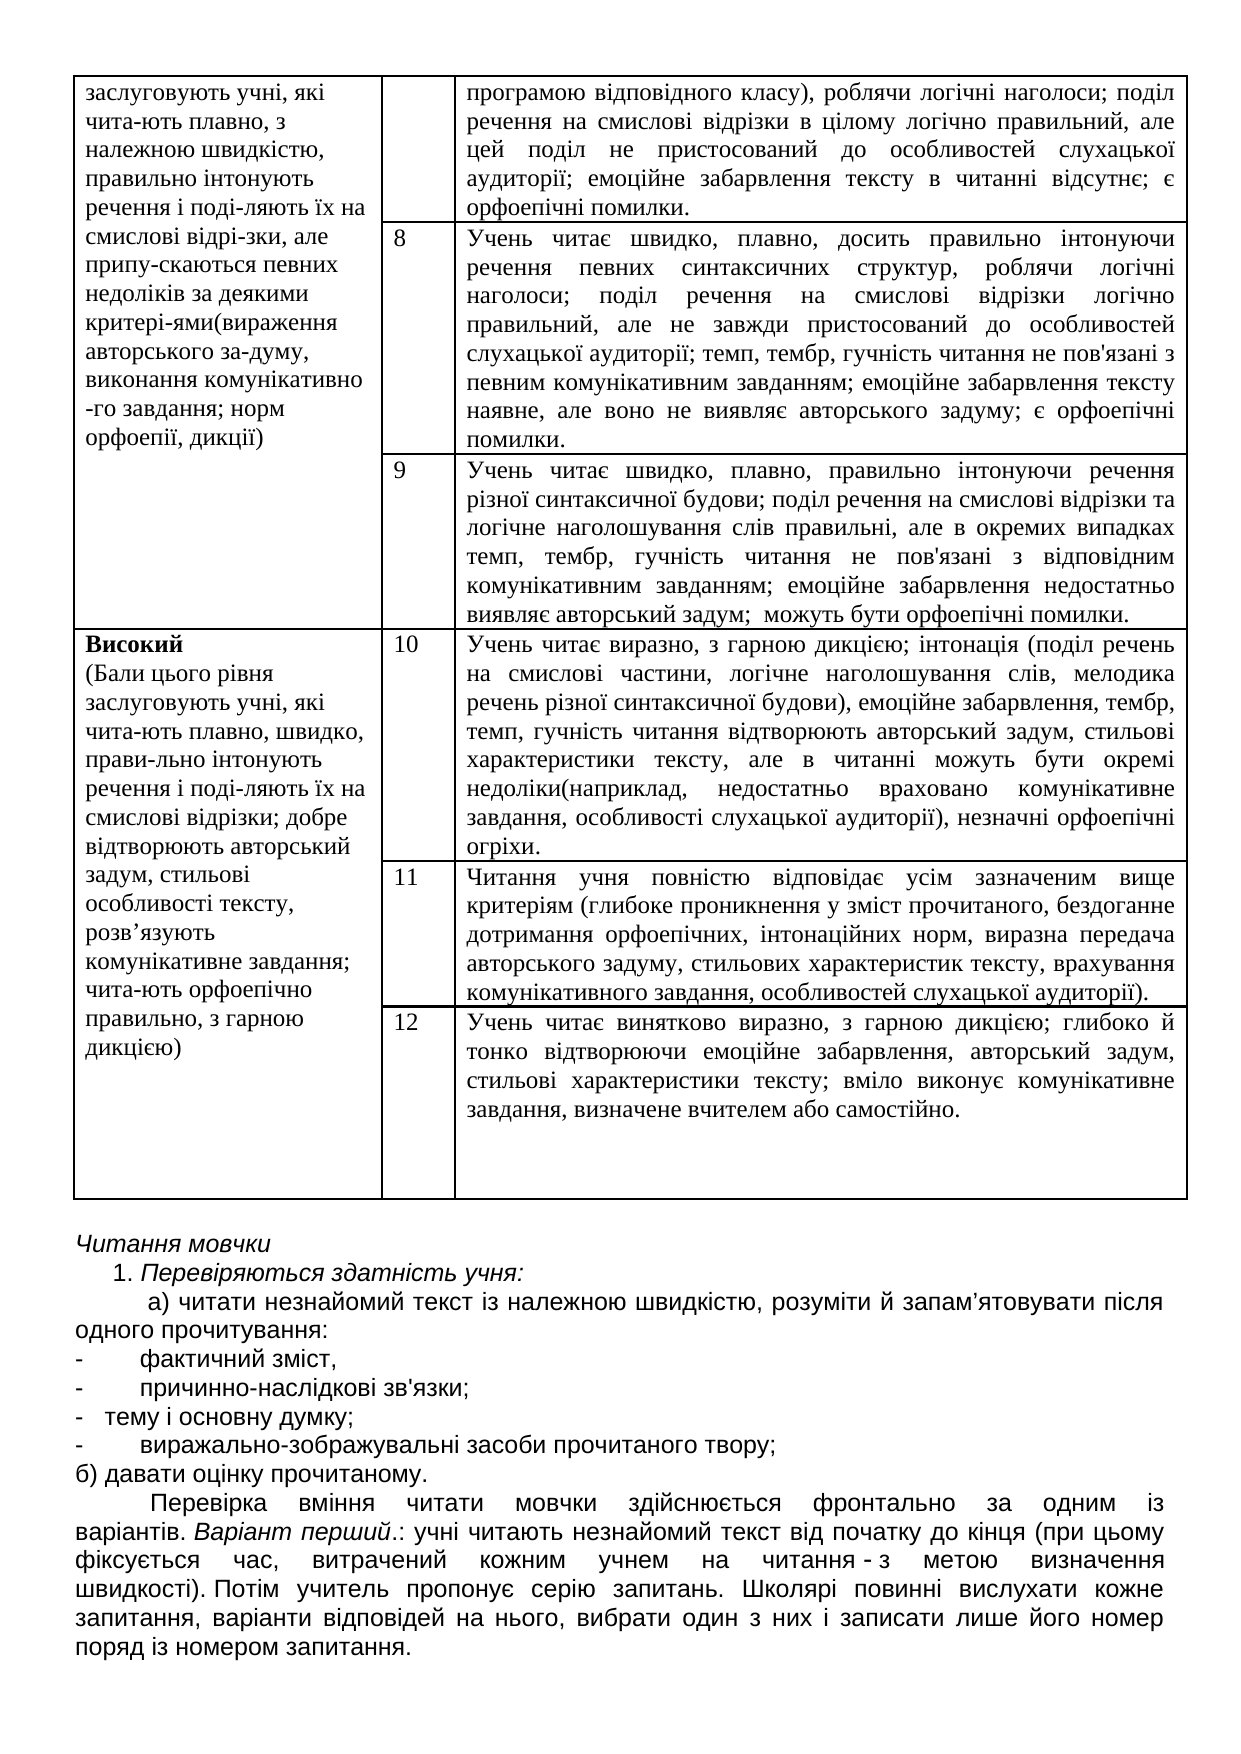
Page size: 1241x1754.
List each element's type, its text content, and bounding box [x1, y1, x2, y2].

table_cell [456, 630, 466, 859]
text 1. Перевіряються здатність учня: [75, 1258, 1165, 1286]
table_cell 9 [383, 455, 454, 627]
table_cell 8 [383, 223, 454, 453]
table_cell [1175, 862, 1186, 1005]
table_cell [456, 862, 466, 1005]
table_cell 12 [383, 1008, 454, 1198]
text Перевірка вміння читати мовчки здійснюється фронтально за одним із варіантів. Варіант перший.: учні читають незнайомий текст від початку до кінця (при цьому фіксується час, витрачений кожним учнем на читання  з метою визначення швидкості). Потім учитель пропонує серію запитань. Школярі повинні вислухати кожне запитання, варіанти відповідей на нього, вибрати один з них і записати лише його номер поряд із номером запитання. [75, 1488, 1165, 1661]
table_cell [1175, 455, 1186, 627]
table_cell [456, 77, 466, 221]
table_cell Учень читає винятково виразно, з гарною дикцією; глибоко й тонко відтворюючи емоційне забарвлення, авторський задум, стильові характеристики тексту; вміло виконує комунікативне завдання, визначене вчителем або самостійно. [456, 1008, 1186, 1198]
table_cell 7 [383, 77, 454, 221]
text - фактичний зміст, [75, 1344, 1165, 1373]
text - тему і основну думку; [75, 1402, 1165, 1430]
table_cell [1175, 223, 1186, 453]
table_cell 11 [383, 862, 454, 1005]
table_cell 10 [383, 630, 454, 859]
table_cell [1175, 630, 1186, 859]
text б) давати оцінку прочитаному. [75, 1459, 1165, 1488]
text а) читати незнайомий текст із належною швидкістю, розуміти й запам’ятовувати після одного прочитування: [75, 1286, 1165, 1344]
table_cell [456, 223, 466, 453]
text - виражально-зображувальні засоби прочитаного твору; [75, 1430, 1165, 1459]
text - причинно-наслідкові зв'язки; [75, 1373, 1165, 1402]
text Читання мовчки [75, 1229, 1165, 1258]
table_cell Високий (Бали цього рівня заслуговують учні, які чита-ють плавно, швидко, прави-льно інтонують речення і поді-ляють їх на смислові відрізки; добре відтворюють авторський задум, стильові особливості тексту, розв’язують комунікативне завдання; чита-ють орфоепічно правильно, з гарною дикцією) [75, 630, 381, 1198]
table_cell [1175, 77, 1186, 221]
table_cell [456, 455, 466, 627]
